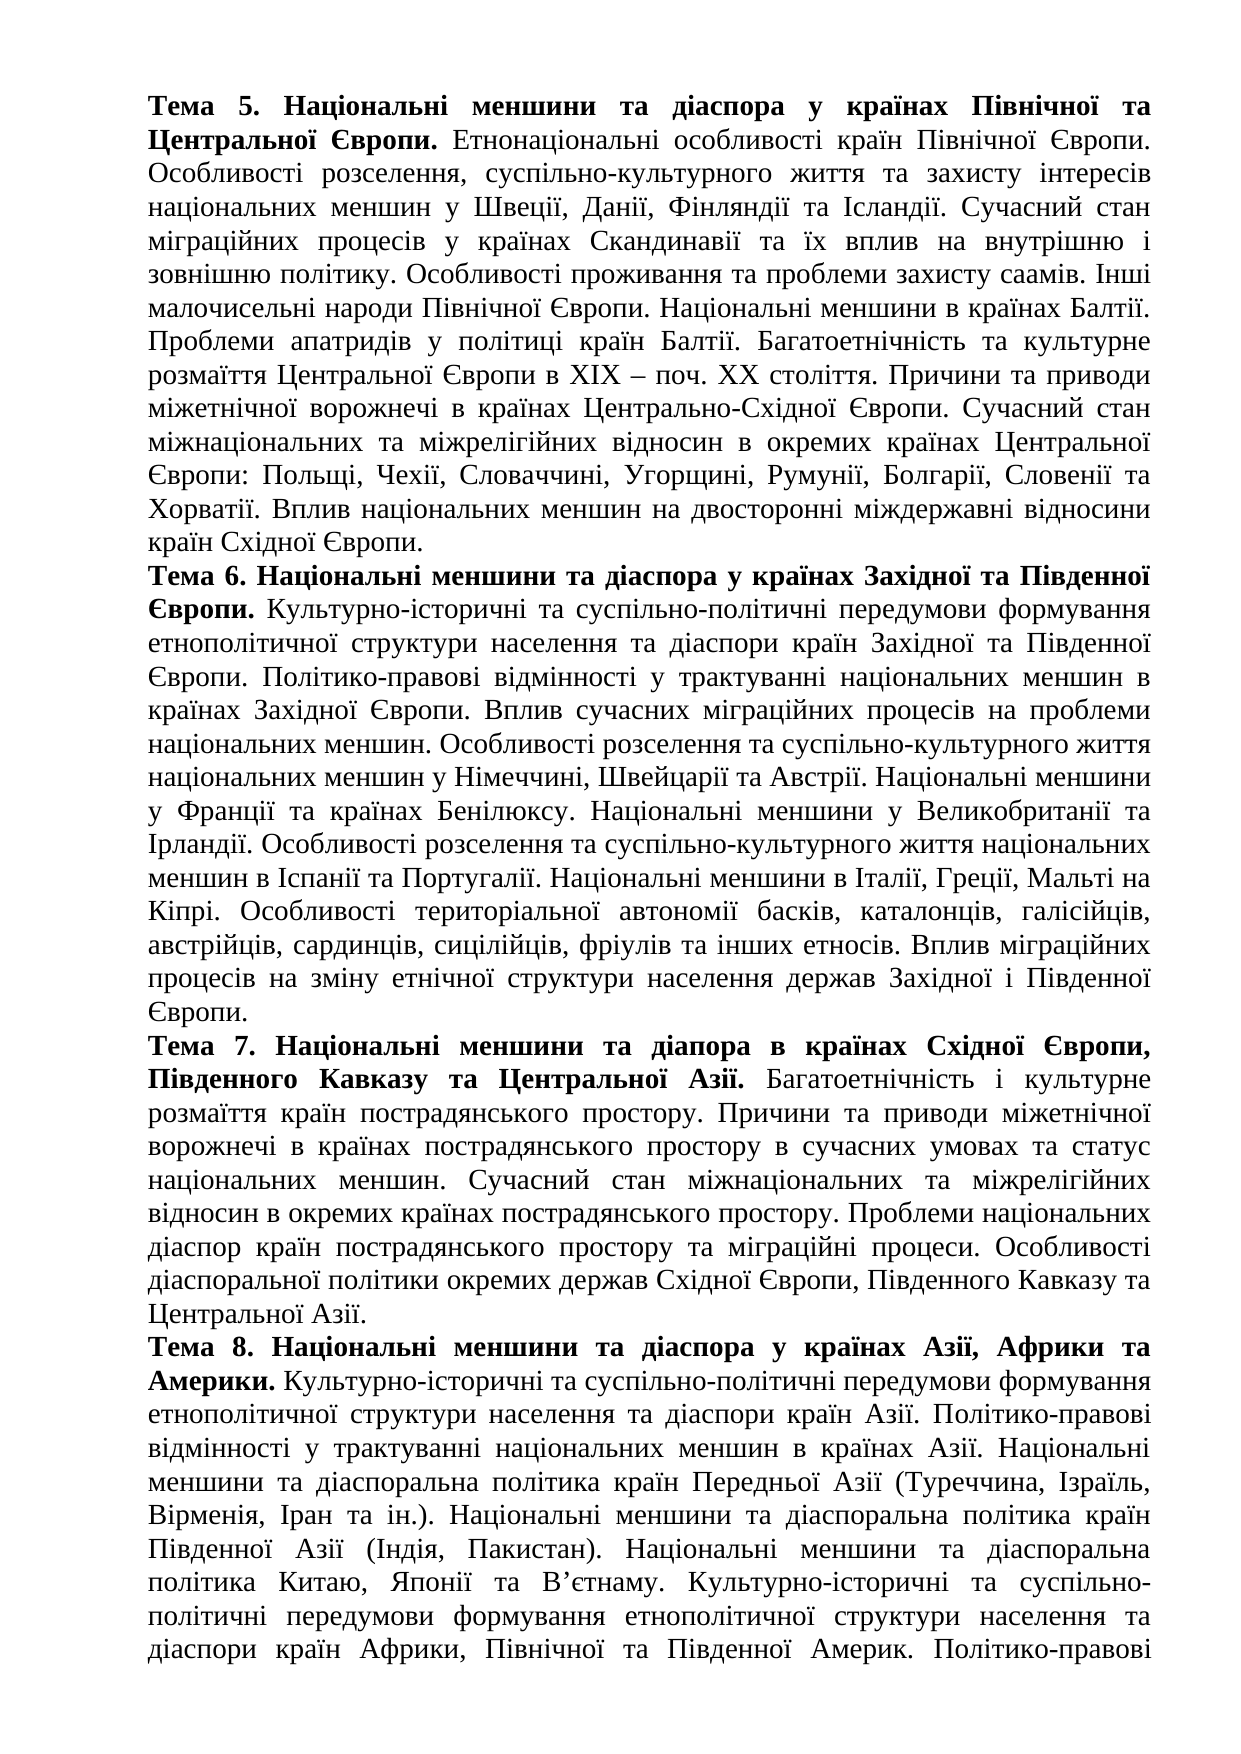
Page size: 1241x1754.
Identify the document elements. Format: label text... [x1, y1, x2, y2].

text Тема 5. Національні меншини та діаспора у країнах Північної та Центральної Європи. Етнонаціональні особливості країн Північної Європи. Особливості розселення, суспільно-культурного життя та захисту інтересів національних меншин у Швеції, Данії, Фінляндії та Ісландії. Сучасний стан міграційних процесів у країнах Скандинавії та їх вплив на внутрішню і зовнішню політику. Особливості проживання та проблеми захисту саамів. Інші малочисельні народи Північної Європи. Національні меншини в країнах Балтії. Проблеми апатридів у політиці країн Балтії. Багатоетнічність та культурне розмаїття Центральної Європи в ХІХ – поч. ХХ століття. Причини та приводи міжетнічної ворожнечі в країнах Центрально-Східної Європи. Сучасний стан міжнаціональних та міжрелігійних відносин в окремих країнах Центральної Європи: Польщі, Чехії, Словаччині, Угорщині, Румунії, Болгарії, Словенії та Хорватії. Вплив національних меншин на двосторонні міждержавні відносини країн Східної Європи. [148, 88, 1152, 558]
text Тема 6. Національні меншини та діаспора у країнах Західної та Південної Європи. Культурно-історичні та суспільно-політичні передумови формування етнополітичної структури населення та діаспори країн Західної та Південної Європи. Політико-правові відмінності у трактуванні національних меншин в країнах Західної Європи. Вплив сучасних міграційних процесів на проблеми національних меншин. Особливості розселення та суспільно-культурного життя національних меншин у Німеччині, Швейцарії та Австрії. Національні меншини у Франції та країнах Бенілюксу. Національні меншини у Великобританії та Ірландії. Особливості розселення та суспільно-культурного життя національних меншин в Іспанії та Португалії. Національні меншини в Італії, Греції, Мальті на Кіпрі. Особливості територіальної автономії басків, каталонців, галісійців, австрійців, сардинців, сицілійців, фріулів та інших етносів. Вплив міграційних процесів на зміну етнічної структури населення держав Західної і Південної Європи. [148, 558, 1152, 1028]
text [148, 1329, 1152, 1665]
text Тема 7. Національні меншини та діапора в країнах Східної Європи, Південного Кавказу та Центральної Азії. Багатоетнічність і культурне розмаїття країн пострадянського простору. Причини та приводи міжетнічної ворожнечі в країнах пострадянського простору в сучасних умовах та статус національних меншин. Сучасний стан міжнаціональних та міжрелігійних відносин в окремих країнах пострадянського простору. Проблеми національних діаспор країн пострадянського простору та міграційні процеси. Особливості діаспоральної політики окремих держав Східної Європи, Південного Кавказу та Центральної Азії. [148, 1028, 1152, 1329]
